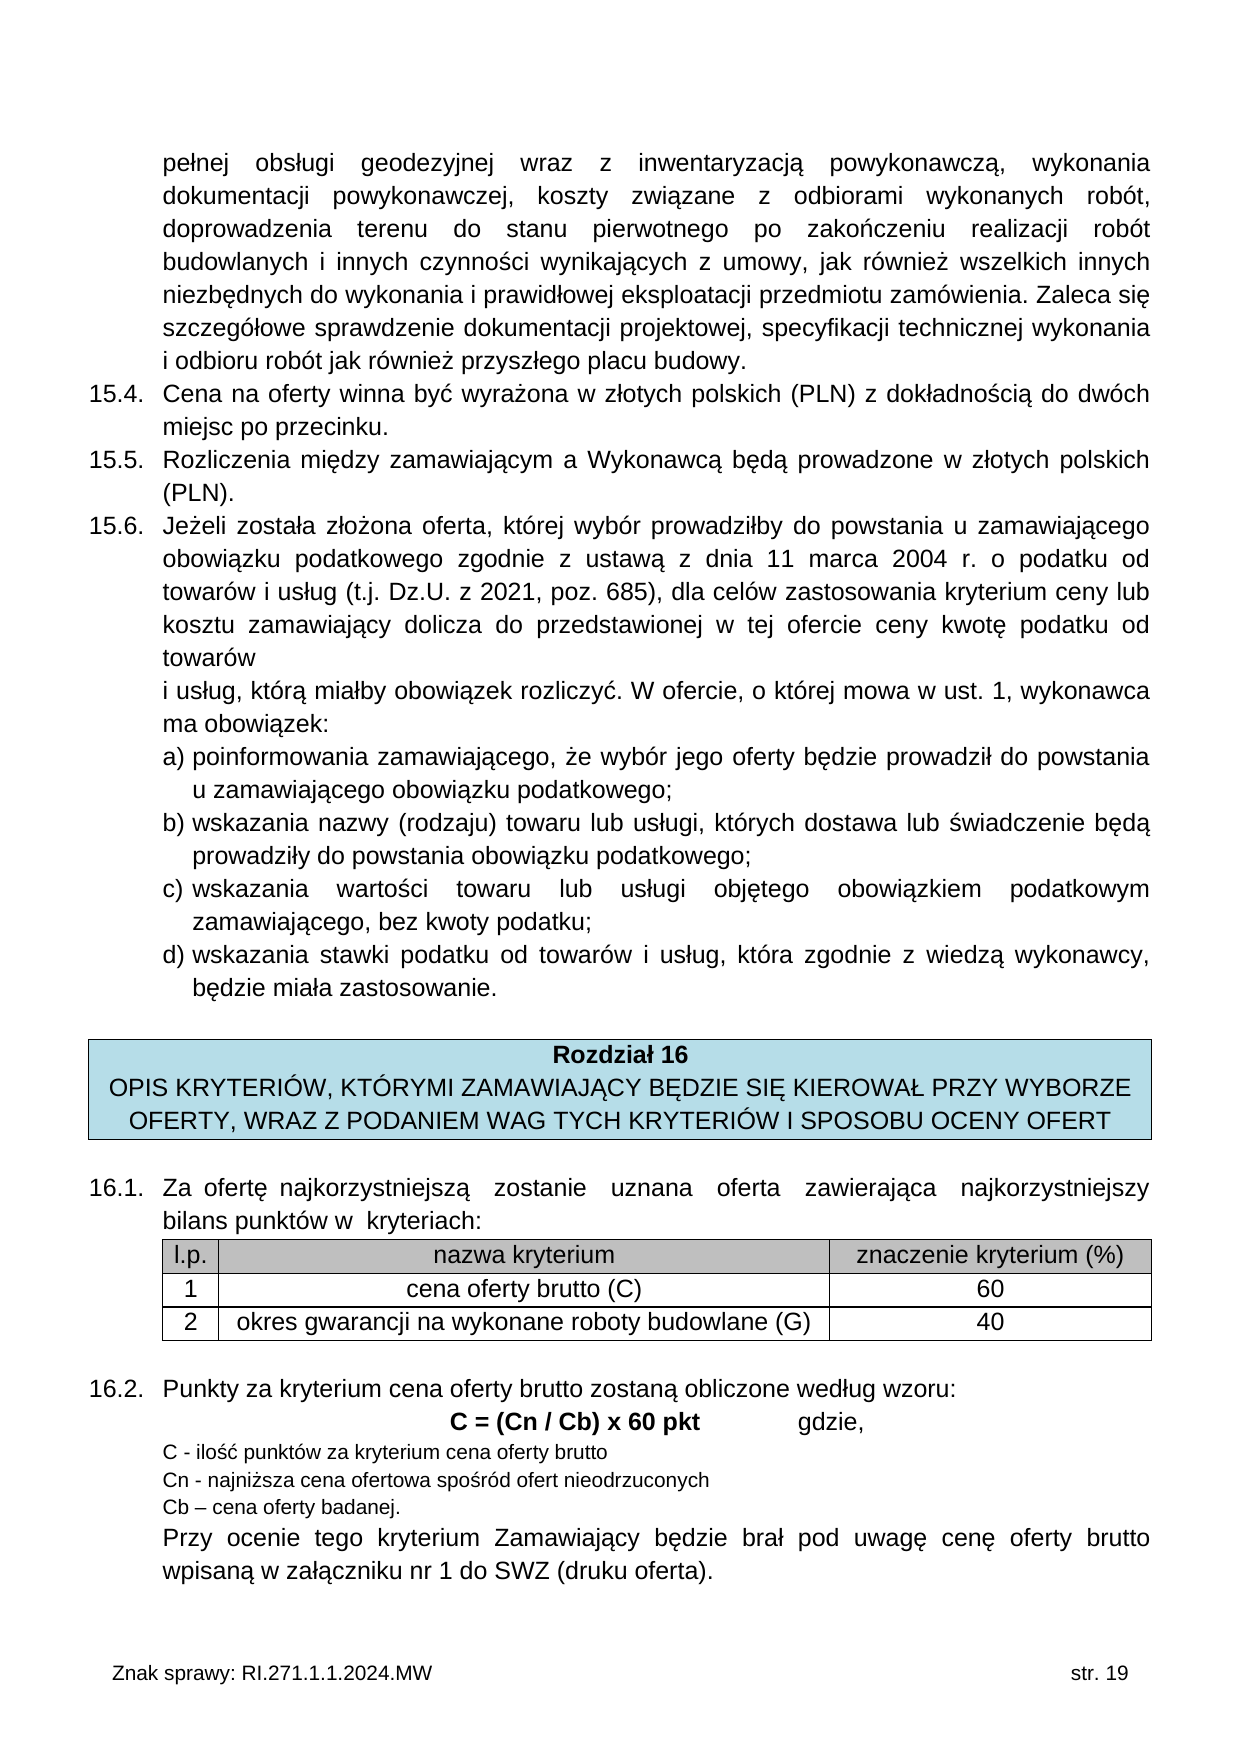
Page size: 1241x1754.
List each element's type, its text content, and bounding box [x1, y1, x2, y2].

text Cn - najniższa cena ofertowa spośród ofert nieodrzuconych [134, 1468, 1152, 1492]
list wskazania nazwy (rodzaju) towaru lub usługi, których dostawa lub świadczenie będą prowadziły do powstania obowiązku podatkowego; [162, 808, 1152, 870]
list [89, 148, 1152, 374]
list Rozliczenia między zamawiającym a Wykonawcą będą prowadzone w złotych polskich (PLN). [89, 445, 1152, 507]
table_cell 2 [163, 1308, 218, 1340]
text C = (Cn / Cb) x 60 pkt gdzie, [134, 1407, 1152, 1436]
table_cell okres gwarancji na wykonane roboty budowlane (G) [219, 1308, 829, 1340]
table_header nazwa kryterium [219, 1240, 829, 1273]
list Za ofertę najkorzystniejszą zostanie uznana oferta zawierająca najkorzystniejszy bilans punktów w kryteriach: [89, 1173, 1152, 1235]
list Jeżeli została złożona oferta, której wybór prowadziłby do powstania u zamawiającego obowiązku podatkowego zgodnie z ustawą z dnia 11 marca 2004 r. o podatku od towarów i usług (t.j. Dz.U. z 2021, poz. 685), dla celów zastosowania kryterium ceny lub kosztu zamawiający dolicza do przedstawionej w tej ofercie ceny kwotę podatku od towarów i usług, którą miałby obowiązek rozliczyć. W ofercie, o której mowa w ust. 1, wykonawca ma obowiązek: [89, 511, 1152, 738]
table_cell 1 [163, 1274, 218, 1306]
list Punkty za kryterium cena oferty brutto zostaną obliczone według wzoru: [89, 1374, 1152, 1403]
list wskazania stawki podatku od towarów i usług, która zgodnie z wiedzą wykonawcy, będzie miała zastosowanie. [162, 940, 1152, 1002]
table_cell 60 [830, 1274, 1151, 1306]
list wskazania wartości towaru lub usługi objętego obowiązkiem podatkowym zamawiającego, bez kwoty podatku; [162, 874, 1152, 936]
table_header znaczenie kryterium (%) [830, 1240, 1151, 1273]
table_header l.p. [163, 1240, 218, 1273]
list poinformowania zamawiającego, że wybór jego oferty będzie prowadził do powstania u zamawiającego obowiązku podatkowego; [162, 742, 1152, 804]
text Cb – cena oferty badanej. [134, 1495, 1152, 1519]
table_cell 40 [830, 1308, 1151, 1340]
text C - ilość punktów za kryterium cena oferty brutto [134, 1440, 1152, 1464]
text Przy ocenie tego kryterium Zamawiający będzie brał pod uwagę cenę oferty brutto wpisaną w załączniku nr 1 do SWZ (druku oferta). [162, 1523, 1152, 1584]
table_header Rozdział 16 OPIS KRYTERIÓW, KTÓRYMI ZAMAWIAJĄCY BĘDZIE SIĘ KIEROWAŁ PRZY WYBORZE OFERTY, WRAZ Z PODANIEM WAG TYCH KRYTERIÓW I SPOSOBU OCENY OFERT [89, 1040, 1151, 1139]
table_cell cena oferty brutto (C) [219, 1274, 829, 1306]
list Cena na oferty winna być wyrażona w złotych polskich (PLN) z dokładnością do dwóch miejsc po przecinku. [89, 379, 1152, 441]
